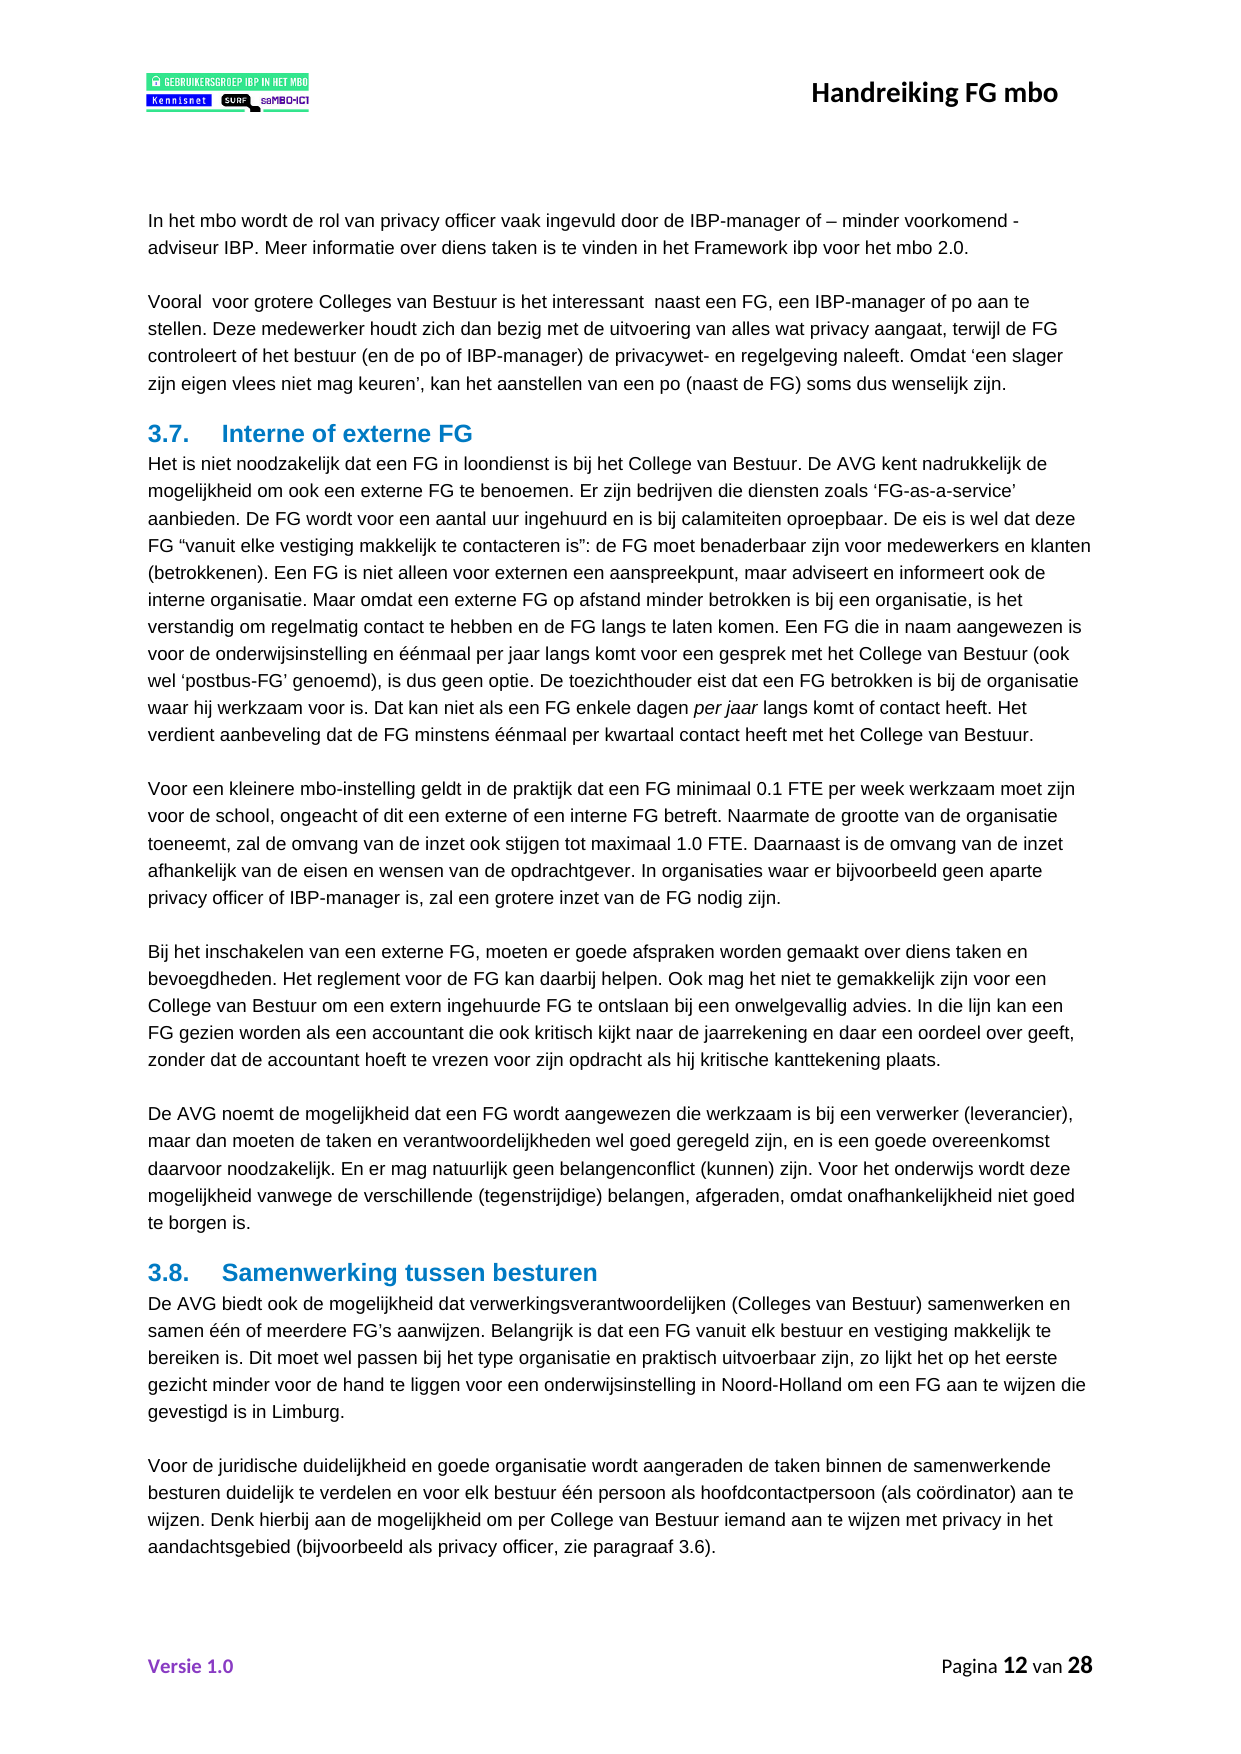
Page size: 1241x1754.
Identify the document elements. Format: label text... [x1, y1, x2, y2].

picture [146, 73, 309, 112]
text Bij het inschakelen van een externe FG, moeten er goede afspraken worden gemaakt over diens taken en bevoegdheden. Het reglement voor de FG kan daarbij helpen. Ook mag het niet te gemakkelijk zijn voor een College van Bestuur om een extern ingehuurde FG te ontslaan bij een onwelgevallig advies. In die lijn kan een FG gezien worden als een accountant die ook kritisch kijkt naar de jaarrekening en daar een oordeel over geeft, zonder dat de accountant hoeft te vrezen voor zijn opdracht als hij kritische kanttekening plaats. [148, 935, 1092, 1071]
text De AVG noemt de mogelijkheid dat een FG wordt aangewezen die werkzaam is bij een verwerker (leverancier), maar dan moeten de taken en verantwoordelijkheden wel goed geregeld zijn, en is een goede overeenkomst daarvoor noodzakelijk. En er mag natuurlijk geen belangenconflict (kunnen) zijn. Voor het onderwijs wordt deze mogelijkheid vanwege de verschillende (tegenstrijdige) belangen, afgeraden, omdat onafhankelijkheid niet goed te borgen is. [148, 1098, 1092, 1233]
text Vooral voor grotere Colleges van Bestuur is het interessant naast een FG, een IBP-manager of po aan te stellen. Deze medewerker houdt zich dan bezig met de uitvoering van alles wat privacy aangaat, terwijl de FG controleert of het bestuur (en de po of IBP-manager) de privacywet- en regelgeving naleeft. Omdat ‘een slager zijn eigen vlees niet mag keuren’, kan het aanstellen van een po (naast de FG) soms dus wenselijk zijn. [148, 286, 1092, 394]
list Samenwerking tussen besturen [148, 1258, 1092, 1287]
list Interne of externe FG [148, 419, 1092, 448]
text Het is niet noodzakelijk dat een FG in loondienst is bij het College van Bestuur. De AVG kent nadrukkelijk de mogelijkheid om ook een externe FG te benoemen. Er zijn bedrijven die diensten zoals ‘FG-as-a-service’ aanbieden. De FG wordt voor een aantal uur ingehuurd en is bij calamiteiten oproepbaar. De eis is wel dat deze FG “vanuit elke vestiging makkelijk te contacteren is”: de FG moet benaderbaar zijn voor medewerkers en klanten (betrokkenen). Een FG is niet alleen voor externen een aanspreekpunt, maar adviseert en informeert ook de interne organisatie. Maar omdat een externe FG op afstand minder betrokken is bij een organisatie, is het verstandig om regelmatig contact te hebben en de FG langs te laten komen. Een FG die in naam aangewezen is voor de onderwijsinstelling en éénmaal per jaar langs komt voor een gesprek met het College van Bestuur (ook wel ‘postbus-FG’ genoemd), is dus geen optie. De toezichthouder eist dat een FG betrokken is bij de organisatie waar hij werkzaam voor is. Dat kan niet als een FG enkele dagen per jaar langs komt of contact heeft. Het verdient aanbeveling dat de FG minstens éénmaal per kwartaal contact heeft met het College van Bestuur. Voor een kleinere mbo-instelling geldt in de praktijk dat een FG minimaal 0.1 FTE per week werkzaam moet zijn voor de school, ongeacht of dit een externe of een interne FG betreft. Naarmate de grootte van de organisatie toeneemt, zal de omvang van de inzet ook stijgen tot maximaal 1.0 FTE. Daarnaast is de omvang van de inzet afhankelijk van de eisen en wensen van de opdrachtgever. In organisaties waar er bijvoorbeeld geen aparte privacy officer of IBP-manager is, zal een grotere inzet van de FG nodig zijn. [148, 448, 1092, 908]
text Voor de juridische duidelijkheid en goede organisatie wordt aangeraden de taken binnen de samenwerkende besturen duidelijk te verdelen en voor elk bestuur één persoon als hoofdcontactpersoon (als coördinator) aan te wijzen. Denk hierbij aan de mogelijkheid om per College van Bestuur iemand aan te wijzen met privacy in het aandachtsgebied (bijvoorbeeld als privacy officer, zie paragraaf 3.6). [148, 1449, 1092, 1558]
text In het mbo wordt de rol van privacy officer vaak ingevuld door de IBP-manager of – minder voorkomend - adviseur IBP. Meer informatie over diens taken is te vinden in het Framework ibp voor het mbo 2.0. [148, 204, 1092, 258]
text De AVG biedt ook de mogelijkheid dat verwerkingsverantwoordelijken (Colleges van Bestuur) samenwerken en samen één of meerdere FG’s aanwijzen. Belangrijk is dat een FG vanuit elk bestuur en vestiging makkelijk te bereiken is. Dit moet wel passen bij het type organisatie en praktisch uitvoerbaar zijn, zo lijkt het op het eerste gezicht minder voor de hand te liggen voor een onderwijsinstelling in Noord-Holland om een FG aan te wijzen die gevestigd is in Limburg. [148, 1287, 1092, 1422]
